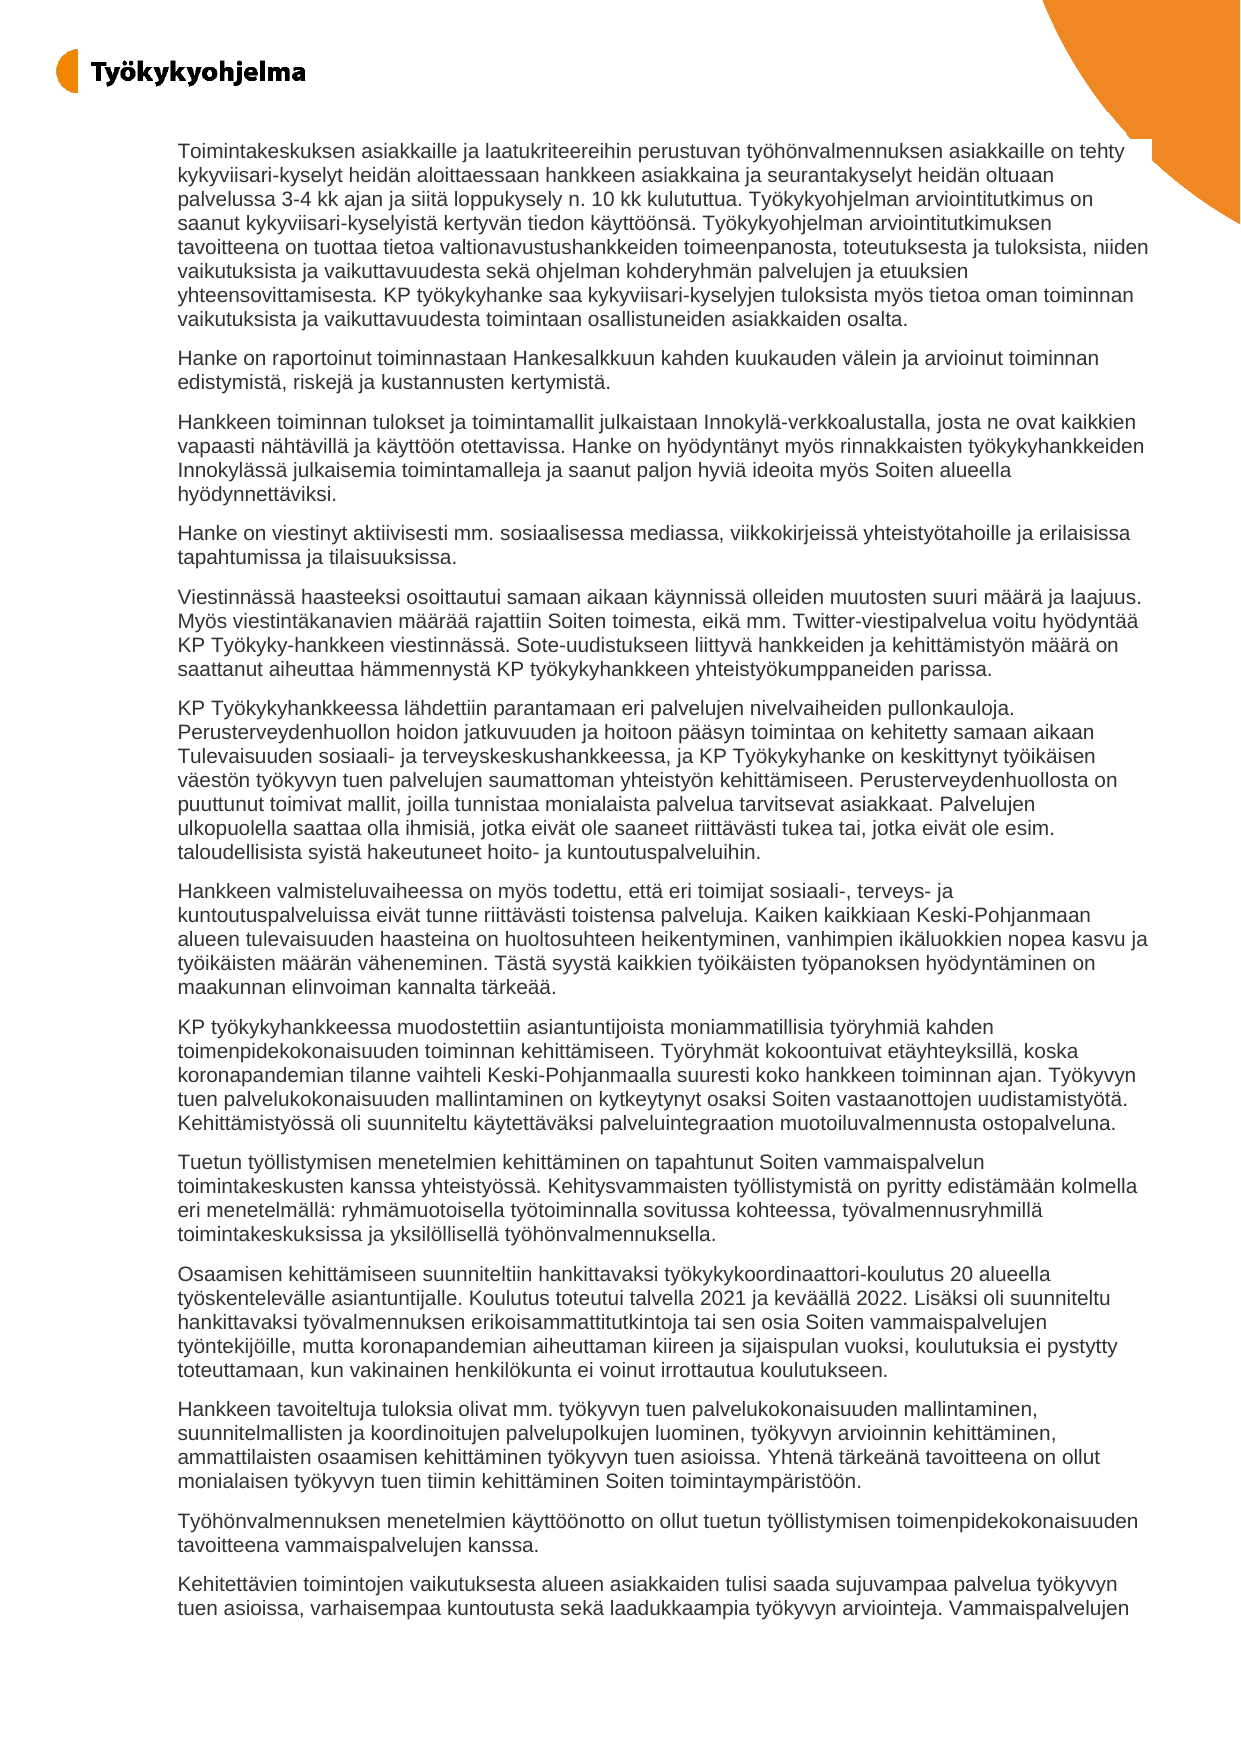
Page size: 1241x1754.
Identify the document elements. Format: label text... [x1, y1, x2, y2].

text Työhönvalmennuksen menetelmien käyttöönotto on ollut tuetun työllistymisen toimenpidekokonaisuuden tavoitteena vammaispalvelujen kanssa. [177, 1508, 1152, 1556]
text Osaamisen kehittämiseen suunniteltiin hankittavaksi työkykykoordinaattori-koulutus 20 alueella työskentelevälle asiantuntijalle. Koulutus toteutui talvella 2021 ja keväällä 2022. Lisäksi oli suunniteltu hankittavaksi työvalmennuksen erikoisammattitutkintoja tai sen osia Soiten vammaispalvelujen työntekijöille, mutta koronapandemian aiheuttaman kiireen ja sijaispulan vuoksi, koulutuksia ei pystytty toteuttamaan, kun vakinainen henkilökunta ei voinut irrottautua koulutukseen. [177, 1262, 1152, 1381]
text Toimintakeskuksen asiakkaille ja laatukriteereihin perustuvan työhönvalmennuksen asiakkaille on tehty kykyviisari-kyselyt heidän aloittaessaan hankkeen asiakkaina ja seurantakyselyt heidän oltuaan palvelussa 3-4 kk ajan ja siitä loppukysely n. 10 kk kulututtua. Työkykyohjelman arviointitutkimus on saanut kykyviisari-kyselyistä kertyvän tiedon käyttöönsä. Työkykyohjelman arviointitutkimuksen tavoitteena on tuottaa tietoa valtionavustushankkeiden toimeenpanosta, toteutuksesta ja tuloksista, niiden vaikutuksista ja vaikuttavuudesta sekä ohjelman kohderyhmän palvelujen ja etuuksien yhteensovittamisesta. KP työkykyhanke saa kykyviisari-kyselyjen tuloksista myös tietoa oman toiminnan vaikutuksista ja vaikuttavuudesta toimintaan osallistuneiden asiakkaiden osalta. [177, 139, 1152, 330]
text Hankkeen tavoiteltuja tuloksia olivat mm. työkyvyn tuen palvelukokonaisuuden mallintaminen, suunnitelmallisten ja koordinoitujen palvelupolkujen luominen, työkyvyn arvioinnin kehittäminen, ammattilaisten osaamisen kehittäminen työkyvyn tuen asioissa. Yhtenä tärkeänä tavoitteena on ollut monialaisen työkyvyn tuen tiimin kehittäminen Soiten toimintaympäristöön. [177, 1397, 1152, 1493]
text KP työkykyhankkeessa muodostettiin asiantuntijoista moniammatillisia työryhmiä kahden toimenpidekokonaisuuden toiminnan kehittämiseen. Työryhmät kokoontuivat etäyhteyksillä, koska koronapandemian tilanne vaihteli Keski-Pohjanmaalla suuresti koko hankkeen toiminnan ajan. Työkyvyn tuen palvelukokonaisuuden mallintaminen on kytkeytynyt osaksi Soiten vastaanottojen uudistamistyötä. Kehittämistyössä oli suunniteltu käytettäväksi palveluintegraation muotoiluvalmennusta ostopalveluna. [177, 1015, 1152, 1134]
picture [49, 44, 324, 99]
text Hanke on raportoinut toiminnastaan Hankesalkkuun kahden kuukauden välein ja arvioinut toiminnan edistymistä, riskejä ja kustannusten kertymistä. [177, 346, 1152, 394]
text Tuetun työllistymisen menetelmien kehittäminen on tapahtunut Soiten vammaispalvelun toimintakeskusten kanssa yhteistyössä. Kehitysvammaisten työllistymistä on pyritty edistämään kolmella eri menetelmällä: ryhmämuotoisella työtoiminnalla sovitussa kohteessa, työvalmennusryhmillä toimintakeskuksissa ja yksilöllisellä työhönvalmennuksella. [177, 1150, 1152, 1246]
text KP Työkykyhankkeessa lähdettiin parantamaan eri palvelujen nivelvaiheiden pullonkauloja. Perusterveydenhuollon hoidon jatkuvuuden ja hoitoon pääsyn toimintaa on kehitetty samaan aikaan Tulevaisuuden sosiaali- ja terveyskeskushankkeessa, ja KP Työkykyhanke on keskittynyt työikäisen väestön työkyvyn tuen palvelujen saumattoman yhteistyön kehittämiseen. Perusterveydenhuollosta on puuttunut toimivat mallit, joilla tunnistaa monialaista palvelua tarvitsevat asiakkaat. Palvelujen ulkopuolella saattaa olla ihmisiä, jotka eivät ole saaneet riittävästi tukea tai, jotka eivät ole esim. taloudellisista syistä hakeutuneet hoito- ja kuntoutuspalveluihin. [177, 696, 1152, 864]
text Viestinnässä haasteeksi osoittautui samaan aikaan käynnissä olleiden muutosten suuri määrä ja laajuus. Myös viestintäkanavien määrää rajattiin Soiten toimesta, eikä mm. Twitter-viestipalvelua voitu hyödyntää KP Työkyky-hankkeen viestinnässä. Sote-uudistukseen liittyvä hankkeiden ja kehittämistyön määrä on saattanut aiheuttaa hämmennystä KP työkykyhankkeen yhteistyökumppaneiden parissa. [177, 584, 1152, 680]
text Hankkeen valmisteluvaiheessa on myös todettu, että eri toimijat sosiaali-, terveys- ja kuntoutuspalveluissa eivät tunne riittävästi toistensa palveluja. Kaiken kaikkiaan Keski-Pohjanmaan alueen tulevaisuuden haasteina on huoltosuhteen heikentyminen, vanhimpien ikäluokkien nopea kasvu ja työikäisten määrän väheneminen. Tästä syystä kaikkien työikäisten työpanoksen hyödyntäminen on maakunnan elinvoiman kannalta tärkeää. [177, 879, 1152, 999]
text Hankkeen toiminnan tulokset ja toimintamallit julkaistaan Innokylä-verkkoalustalla, josta ne ovat kaikkien vapaasti nähtävillä ja käyttöön otettavissa. Hanke on hyödyntänyt myös rinnakkaisten työkykyhankkeiden Innokylässä julkaisemia toimintamalleja ja saanut paljon hyviä ideoita myös Soiten alueella hyödynnettäviksi. [177, 409, 1152, 505]
picture [1013, 0, 1241, 227]
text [177, 1572, 1152, 1620]
text Hanke on viestinyt aktiivisesti mm. sosiaalisessa mediassa, viikkokirjeissä yhteistyötahoille ja erilaisissa tapahtumissa ja tilaisuuksissa. [177, 521, 1152, 569]
